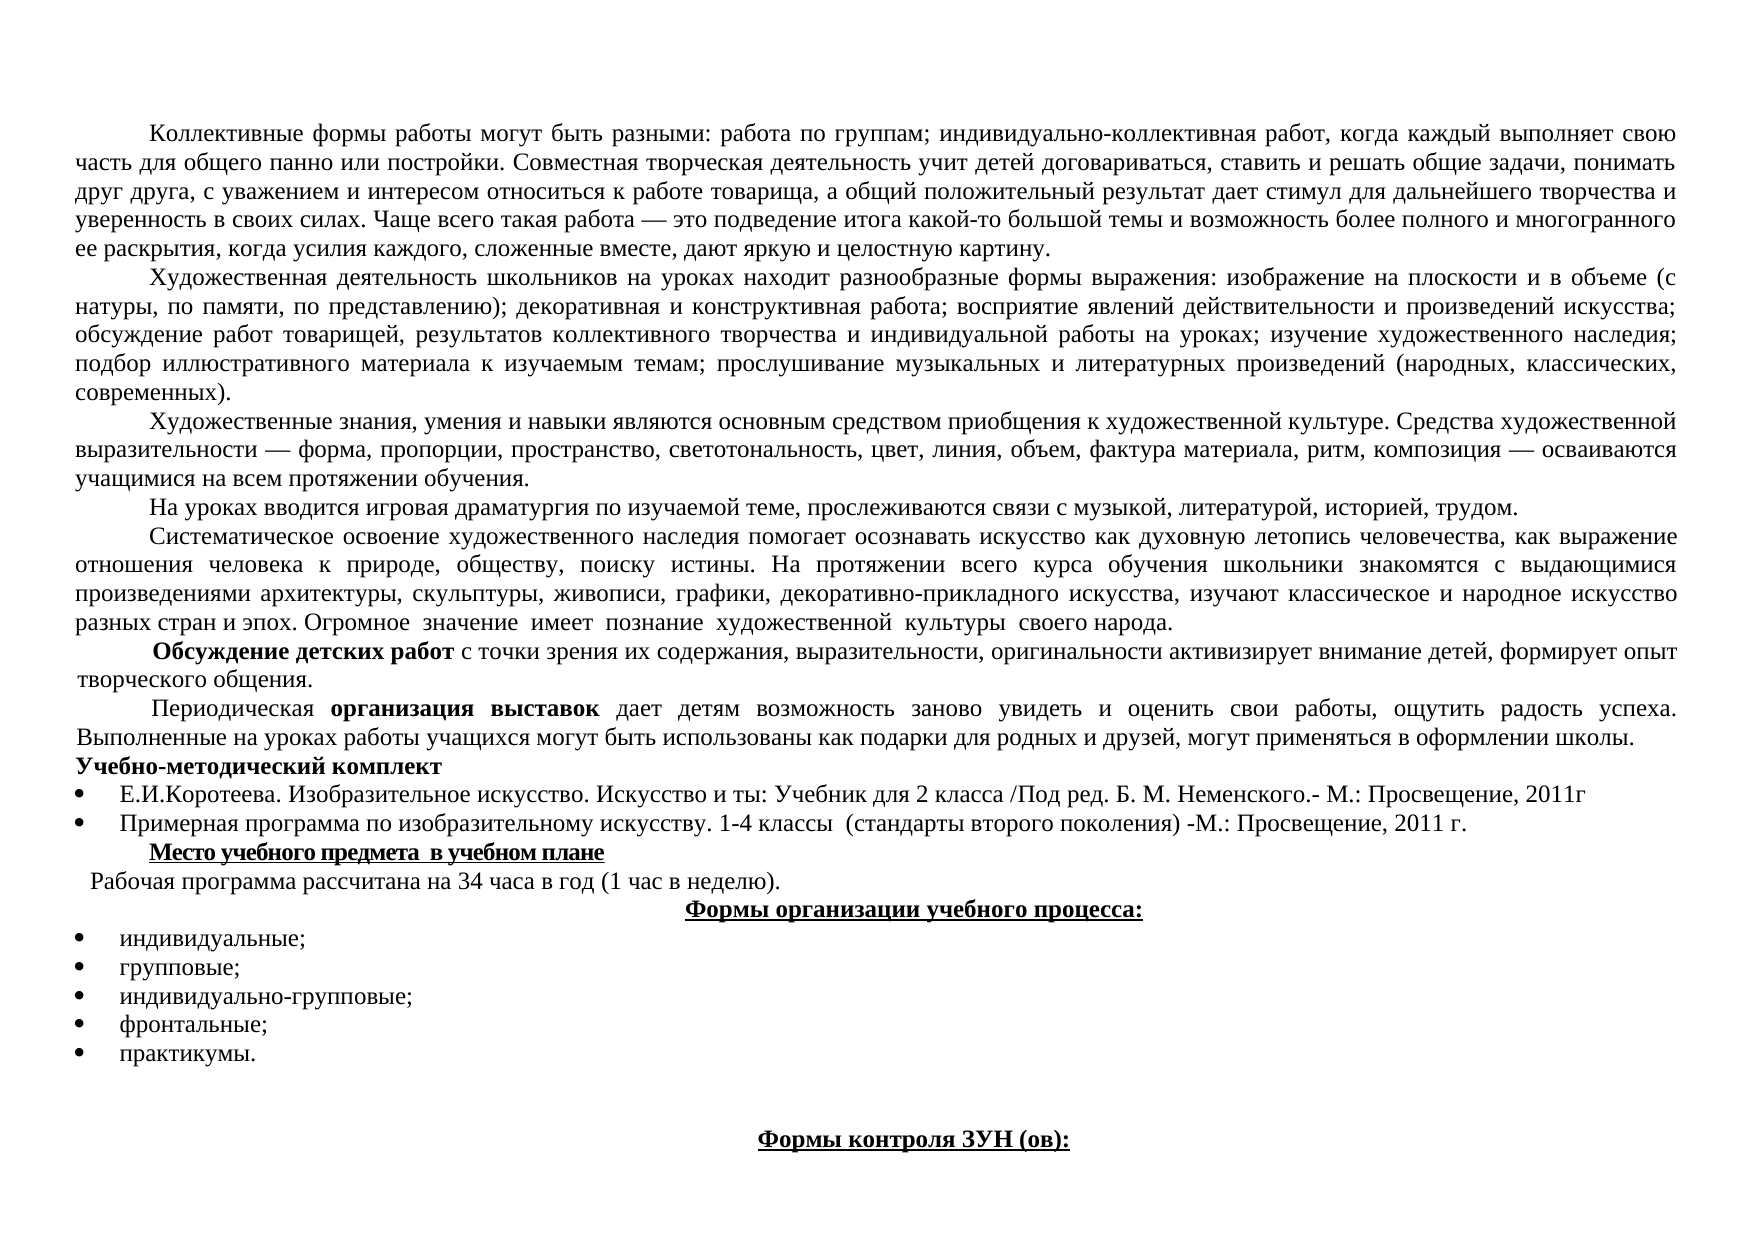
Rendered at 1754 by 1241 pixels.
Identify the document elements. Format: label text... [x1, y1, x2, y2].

list Примерная программа по изобразительному искусству. 1-4 классы (стандарты второго поколения) -М.: Просвещение, 2011 г. [75, 808, 1679, 837]
text Обсуждение детских работ с точки зрения их содержания, выразительности, оригинальности активизирует внимание детей, формирует опыт творческого общения. [77, 636, 1679, 693]
text Периодическая организация выставок дает детям возможность заново увидеть и оценить свои работы, ощутить радость успеха. Выполненные на уроках работы учащихся могут быть использованы как подарки для родных и друзей, могут применяться в оформлении школы. [76, 693, 1677, 751]
list индивидуально-групповые; [75, 981, 1679, 1009]
text Художественные знания, умения и навыки являются основным средством приобщения к художественной культуре. Средства художественной выразительности — форма, пропорции, пространство, светотональность, цвет, линия, объем, фактура материала, ритм, композиция — осваиваются учащимися на всем протяжении обучения. [75, 406, 1678, 492]
list индивидуальные; [75, 923, 1679, 952]
list практикумы. [75, 1038, 1679, 1067]
list фронтальные; [75, 1009, 1679, 1038]
text На уроках вводится игровая драматургия по изучаемой теме, прослеживаются связи с музыкой, литературой, историей, трудом. [75, 492, 1678, 521]
text Формы организации учебного процесса: [75, 894, 1679, 923]
text Формы контроля ЗУН (ов): [75, 1124, 1679, 1153]
text Коллективные формы работы могут быть разными: работа по группам; индивидуально-коллективная работ, когда каждый выполняет свою часть для общего панно или постройки. Совместная творческая деятельность учит детей договариваться, ставить и решать общие задачи, понимать друг друга, с уважением и интересом относиться к работе товарища, а общий положительный результат дает стимул для дальнейшего творчества и уверенность в своих силах. Чаще всего такая работа — это подведение итога какой-то большой темы и возможность более полного и многогранного ее раскрытия, когда усилия каждого, сложенные вместе, дают яркую и целостную картину. [75, 118, 1678, 262]
text Учебно-методический комплект [75, 751, 1679, 779]
text Систематическое освоение художественного наследия помогает осознавать искусство как духовную летопись человечества, как выражение отношения человека к природе, обществу, поиску истины. На протяжении всего курса обучения школьники знакомятся с выдающимися произведениями архитектуры, скульптуры, живописи, графики, декоративно-прикладного искусства, изучают классическое и народное искусство разных стран и эпох. Огромное значение имеет познание художественной культуры своего народа. [75, 521, 1679, 636]
text Художественная деятельность школьников на уроках находит разнообразные формы выражения: изображение на плоскости и в объеме (с натуры, по памяти, по представлению); декоративная и конструктивная работа; восприятие явлений действительности и произведений искусства; обсуждение работ товарищей, результатов коллективного творчества и индивидуальной работы на уроках; изучение художественного наследия; подбор иллюстративного материала к изучаемым темам; прослушивание музыкальных и литературных произведений (народных, классических, современных). [75, 262, 1678, 406]
list Е.И.Коротеева. Изобразительное искусство. Искусство и ты: Учебник для 2 класса /Под ред. Б. М. Неменского.- М.: Просвещение, 2011г [75, 779, 1679, 808]
text Место учебного предмета в учебном плане [75, 837, 1678, 866]
list групповые; [75, 952, 1679, 981]
text Рабочая программа рассчитана на 34 часа в год (1 час в неделю). [75, 866, 1679, 894]
